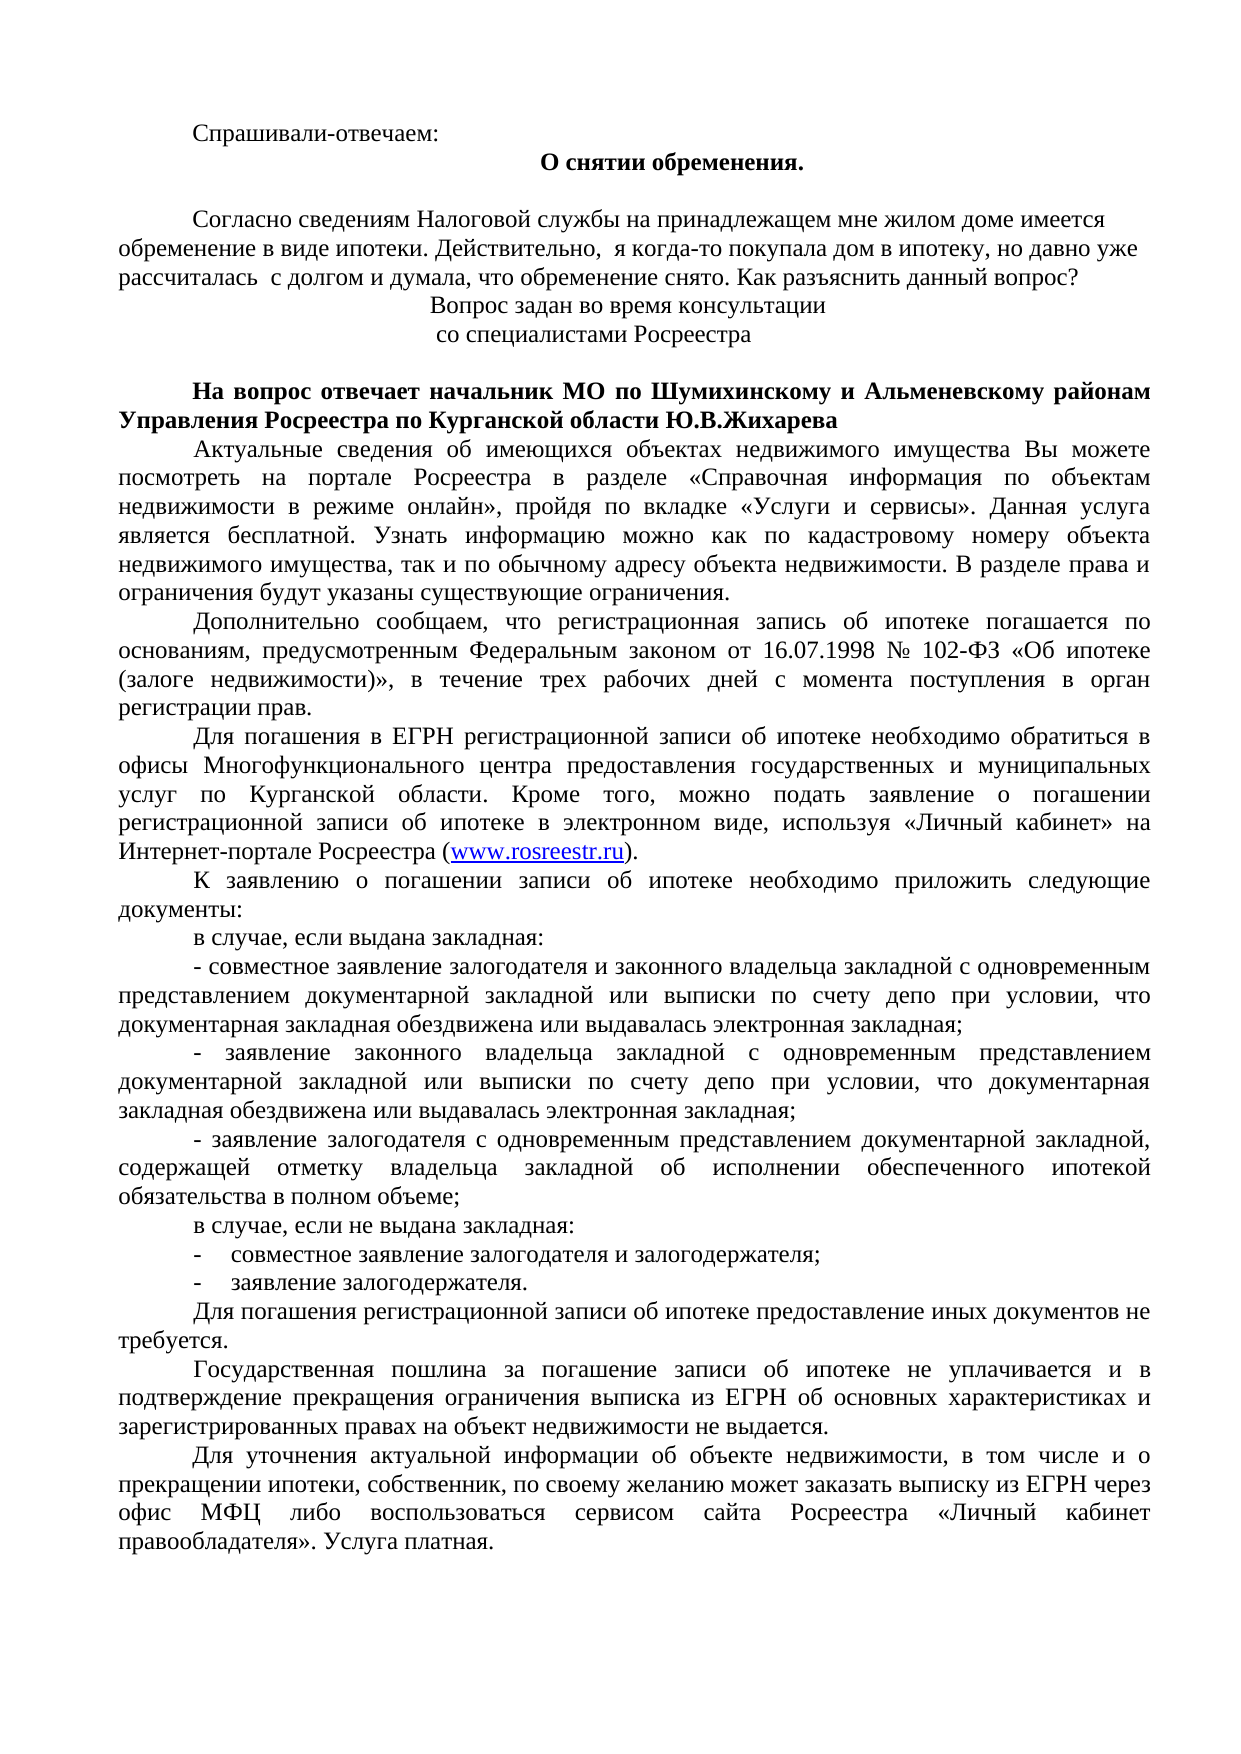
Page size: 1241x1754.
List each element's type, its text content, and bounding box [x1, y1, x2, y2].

text О снятии обременения. [118, 147, 1152, 176]
text На вопрос отвечает начальник МО по Шумихинскому и Альменевскому районам Управления Росреестра по Курганской области Ю.В.Жихарева [118, 376, 1152, 434]
text Вопрос задан во время консультации [118, 291, 1152, 319]
text - совместное заявление залогодателя и законного владельца закладной с одновременным представлением документарной закладной или выписки по счету депо при условии, что документарная закладная обездвижена или выдавалась электронная закладная; [118, 951, 1152, 1037]
text Для уточнения актуальной информации об объекте недвижимости, в том числе и о прекращении ипотеки, собственник, по своему желанию может заказать выписку из ЕГРН через офис МФЦ либо воспользоваться сервисом сайта Росреестра «Личный кабинет правообладателя». Услуга платная. [118, 1440, 1152, 1555]
text в случае, если выдана закладная: [118, 922, 1152, 951]
text Актуальные сведения об имеющихся объектах недвижимого имущества Вы можете посмотреть на портале Росреестра в разделе «Справочная информация по объектам недвижимости в режиме онлайн», пройдя по вкладке «Услуги и сервисы». Данная услуга является бесплатной. Узнать информацию можно как по кадастровому номеру объекта недвижимого имущества, так и по обычному адресу объекта недвижимости. В разделе права и ограничения будут указаны существующие ограничения. [118, 434, 1152, 606]
text - заявление законного владельца закладной с одновременным представлением документарной закладной или выписки по счету депо при условии, что документарная закладная обездвижена или выдавалась электронная закладная; [118, 1037, 1152, 1124]
text Согласно сведениям Налоговой службы на принадлежащем мне жилом доме имеется обременение в виде ипотеки. Действительно, я когда-то покупала дом в ипотеку, но давно уже рассчиталась с долгом и думала, что обременение снято. Как разъяснить данный вопрос? [118, 204, 1152, 291]
text Для погашения в ЕГРН регистрационной записи об ипотеке необходимо обратиться в офисы Многофункционального центра предоставления государственных и муниципальных услуг по Курганской области. Кроме того, можно подать заявление о погашении регистрационной записи об ипотеке в электронном виде, используя «Личный кабинет» на Интернет-портале Росреестра (www.rosreestr.ru). [118, 721, 1152, 865]
text в случае, если не выдана закладная: [118, 1210, 1152, 1239]
text со специалистами Росреестра [118, 319, 1152, 348]
list совместное заявление залогодателя и залогодержателя; [193, 1239, 1152, 1267]
text Для погашения регистрационной записи об ипотеке предоставление иных документов не требуется. [118, 1296, 1152, 1354]
text Государственная пошлина за погашение записи об ипотеке не уплачивается и в подтверждение прекращения ограничения выписка из ЕГРН об основных характеристиках и зарегистрированных правах на объект недвижимости не выдается. [118, 1354, 1152, 1440]
text К заявлению о погашении записи об ипотеке необходимо приложить следующие документы: [118, 865, 1152, 922]
list заявление залогодержателя. [193, 1267, 1152, 1296]
text - заявление залогодателя с одновременным представлением документарной закладной, содержащей отметку владельца закладной об исполнении обеспеченного ипотекой обязательства в полном объеме; [118, 1124, 1152, 1210]
text Спрашивали-отвечаем: [118, 118, 1152, 147]
text Дополнительно сообщаем, что регистрационная запись об ипотеке погашается по основаниям, предусмотренным Федеральным законом от 16.07.1998 № 102-ФЗ «Об ипотеке (залоге недвижимости)», в течение трех рабочих дней с момента поступления в орган регистрации прав. [118, 606, 1152, 721]
